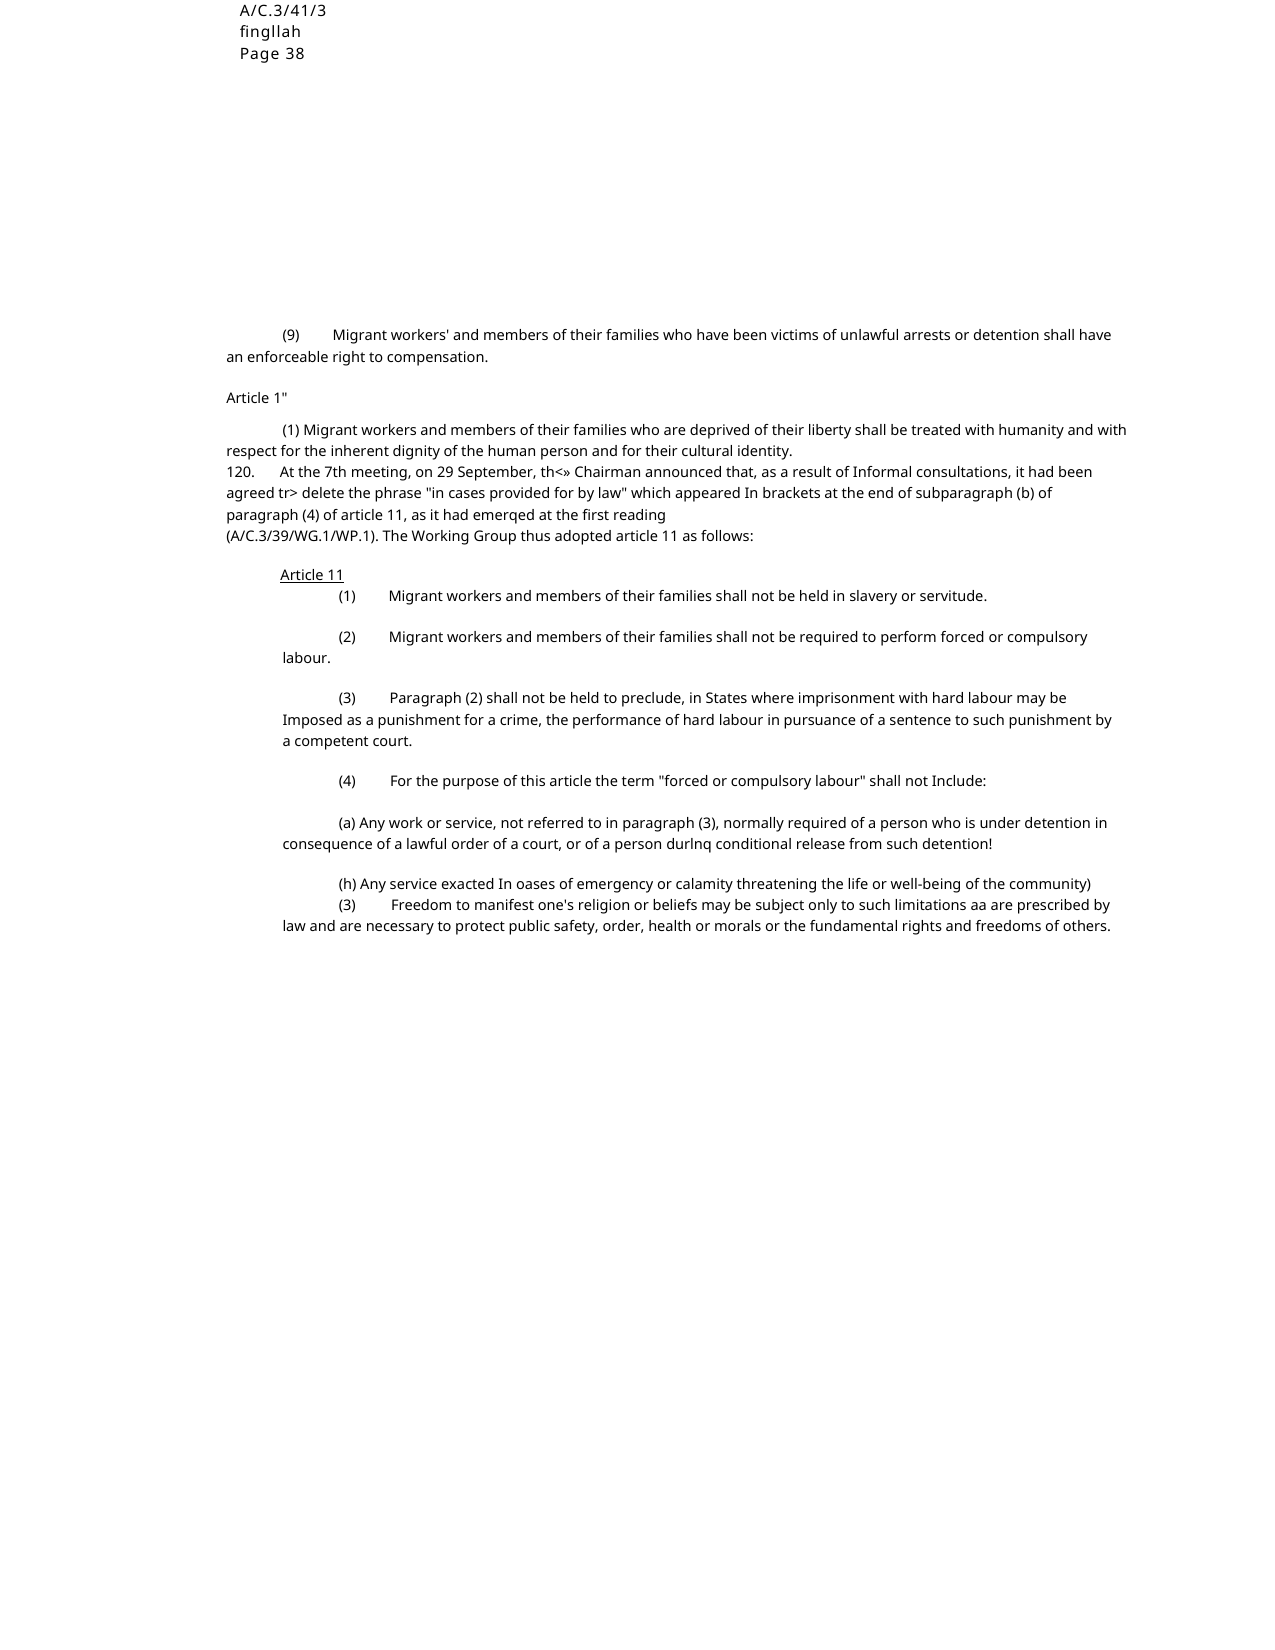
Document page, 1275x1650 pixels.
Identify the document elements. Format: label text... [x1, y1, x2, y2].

text (3) Freedom to manifest one's religion or beliefs may be subject only to such limitations aa are prescribed by law and are necessary to protect public safety, order, health or morals or the fundamental rights and freedoms of others. [282, 894, 1119, 936]
text Article 11 [280, 569, 1133, 584]
list Migrant workers' and members of their families who have been victims of unlawful arrests or detention shall have an enforceable right to compensation. [226, 323, 1131, 367]
text (1) Migrant workers and members of their families shall not be held in slavery or servitude. [282, 584, 1113, 606]
list For the purpose of this article the term "forced or compulsory labour" shall not Include: [282, 769, 1113, 791]
list Migrant workers and members of their families shall not be required to perform forced or compulsory labour. [282, 625, 1113, 668]
text (A/C.3/39/WG.1/WP.1). The Working Group thus adopted article 11 as follows: [226, 524, 1133, 545]
text Article 1" [226, 392, 1133, 406]
list Paragraph (2) shall not be held to preclude, in States where imprisonment with hard labour may be Imposed as a punishment for a crime, the performance of hard labour in pursuance of a sentence to such punishment by a competent court. [282, 687, 1113, 751]
text (h) Any service exacted In oases of emergency or calamity threatening the life or well-being of the community) [282, 873, 1113, 894]
text (a) Any work or service, not referred to in paragraph (3), normally required of a person who is under detention in consequence of a lawful order of a court, or of a person durlnq conditional release from such detention! [282, 811, 1113, 854]
list At the 7th meeting, on 29 September, th<» Chairman announced that, as a result of Informal consultations, it had been agreed tr> delete the phrase "in cases provided for by law" which appeared In brackets at the end of subparagraph (b) of paragraph (4) of article 11, as it had emerqed at the first reading [226, 461, 1113, 524]
text (1) Migrant workers and members of their families who are deprived of their liberty shall be treated with humanity and with respect for the inherent dignity of the human person and for their cultural identity. [226, 419, 1131, 461]
